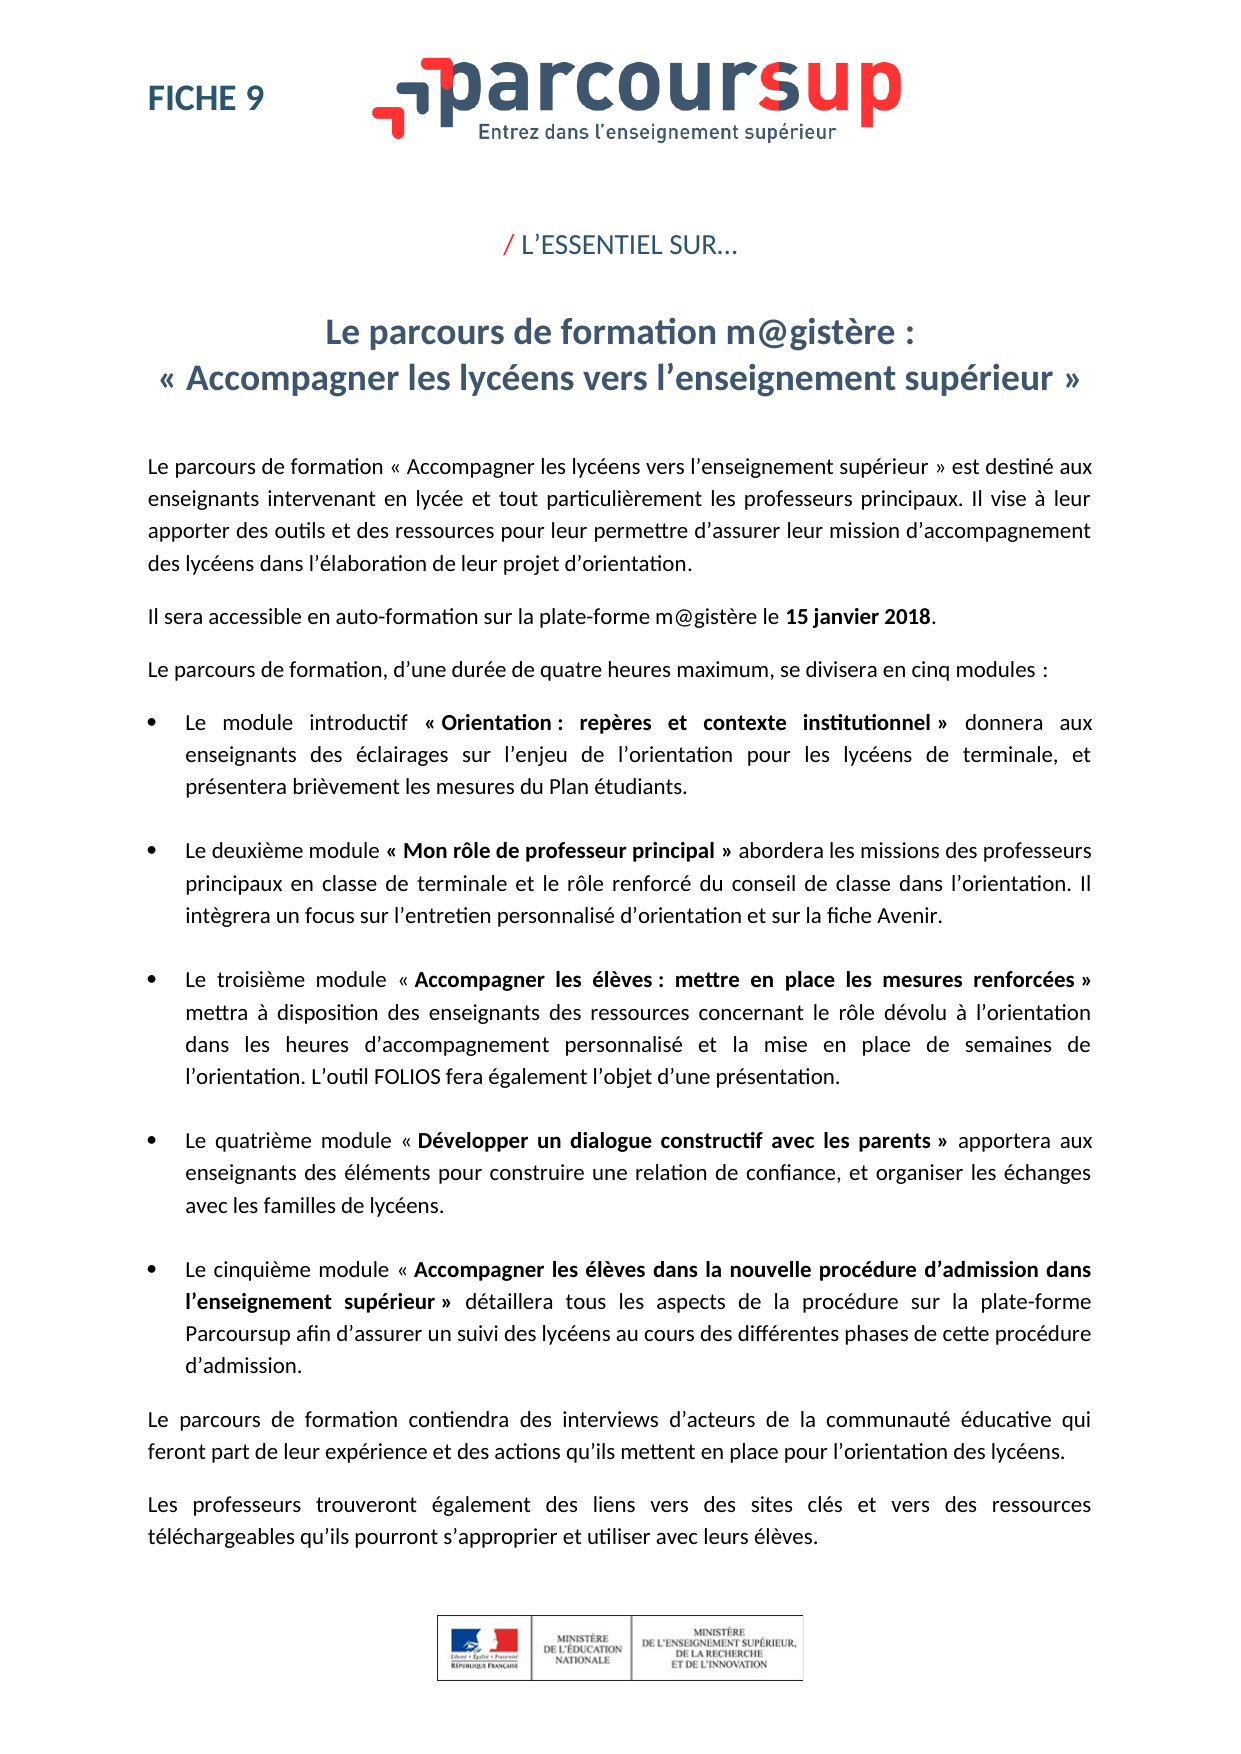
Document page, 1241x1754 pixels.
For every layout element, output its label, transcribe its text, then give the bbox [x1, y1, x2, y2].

text Le parcours de formation, d’une durée de quatre heures maximum, se divisera en cinq modules : [148, 655, 1093, 683]
text Le parcours de formation contiendra des interviews d’acteurs de la communauté éducative qui feront part de leur expérience et des actions qu’ils mettent en place pour l’orientation des lycéens. [148, 1405, 1093, 1465]
text Il sera accessible en auto-formation sur la plate-forme m@gistère le 15 janvier 2018. [148, 602, 1093, 630]
list Le quatrième module « Développer un dialogue constructif avec les parents » apportera aux enseignants des éléments pour construire une relation de confiance, et organiser les échanges avec les familles de lycéens. [148, 1126, 1093, 1219]
list Le deuxième module « Mon rôle de professeur principal » abordera les missions des professeurs principaux en classe de terminale et le rôle renforcé du conseil de classe dans l’orientation. Il intègrera un focus sur l’entretien personnalisé d’orientation et sur la fiche Avenir. [148, 837, 1093, 929]
text Les professeurs trouveront également des liens vers des sites clés et vers des ressources téléchargeables qu’ils pourront s’approprier et utiliser avec leurs élèves. [148, 1490, 1093, 1550]
text « Accompagner les lycéens vers l’enseignement supérieur » [148, 353, 1093, 399]
picture [346, 0, 928, 197]
list Le cinquième module « Accompagner les élèves dans la nouvelle procédure d’admission dans l’enseignement supérieur » détaillera tous les aspects de la procédure sur la plate-forme Parcoursup afin d’assurer un suivi des lycéens au cours des différentes phases de cette procédure d’admission. [148, 1255, 1093, 1380]
list Le troisième module « Accompagner les élèves : mettre en place les mesures renforcées » mettra à disposition des enseignants des ressources concernant le rôle dévolu à l’orientation dans les heures d’accompagnement personnalisé et la mise en place de semaines de l’orientation. L’outil FOLIOS fera également l’objet d’une présentation. [148, 965, 1093, 1090]
picture [437, 1615, 804, 1681]
text / L’ESSENTIEL SUR… [148, 226, 1093, 262]
text Le parcours de formation « Accompagner les lycéens vers l’enseignement supérieur » est destiné aux enseignants intervenant en lycée et tout particulièrement les professeurs principaux. Il vise à leur apporter des outils et des ressources pour leur permettre d’assurer leur mission d’accompagnement des lycéens dans l’élaboration de leur projet d’orientation. [148, 452, 1093, 577]
list Le module introductif « Orientation : repères et contexte institutionnel » donnera aux enseignants des éclairages sur l’enjeu de l’orientation pour les lycéens de terminale, et présentera brièvement les mesures du Plan étudiants. [148, 708, 1093, 800]
text Le parcours de formation m@gistère : [148, 308, 1093, 353]
